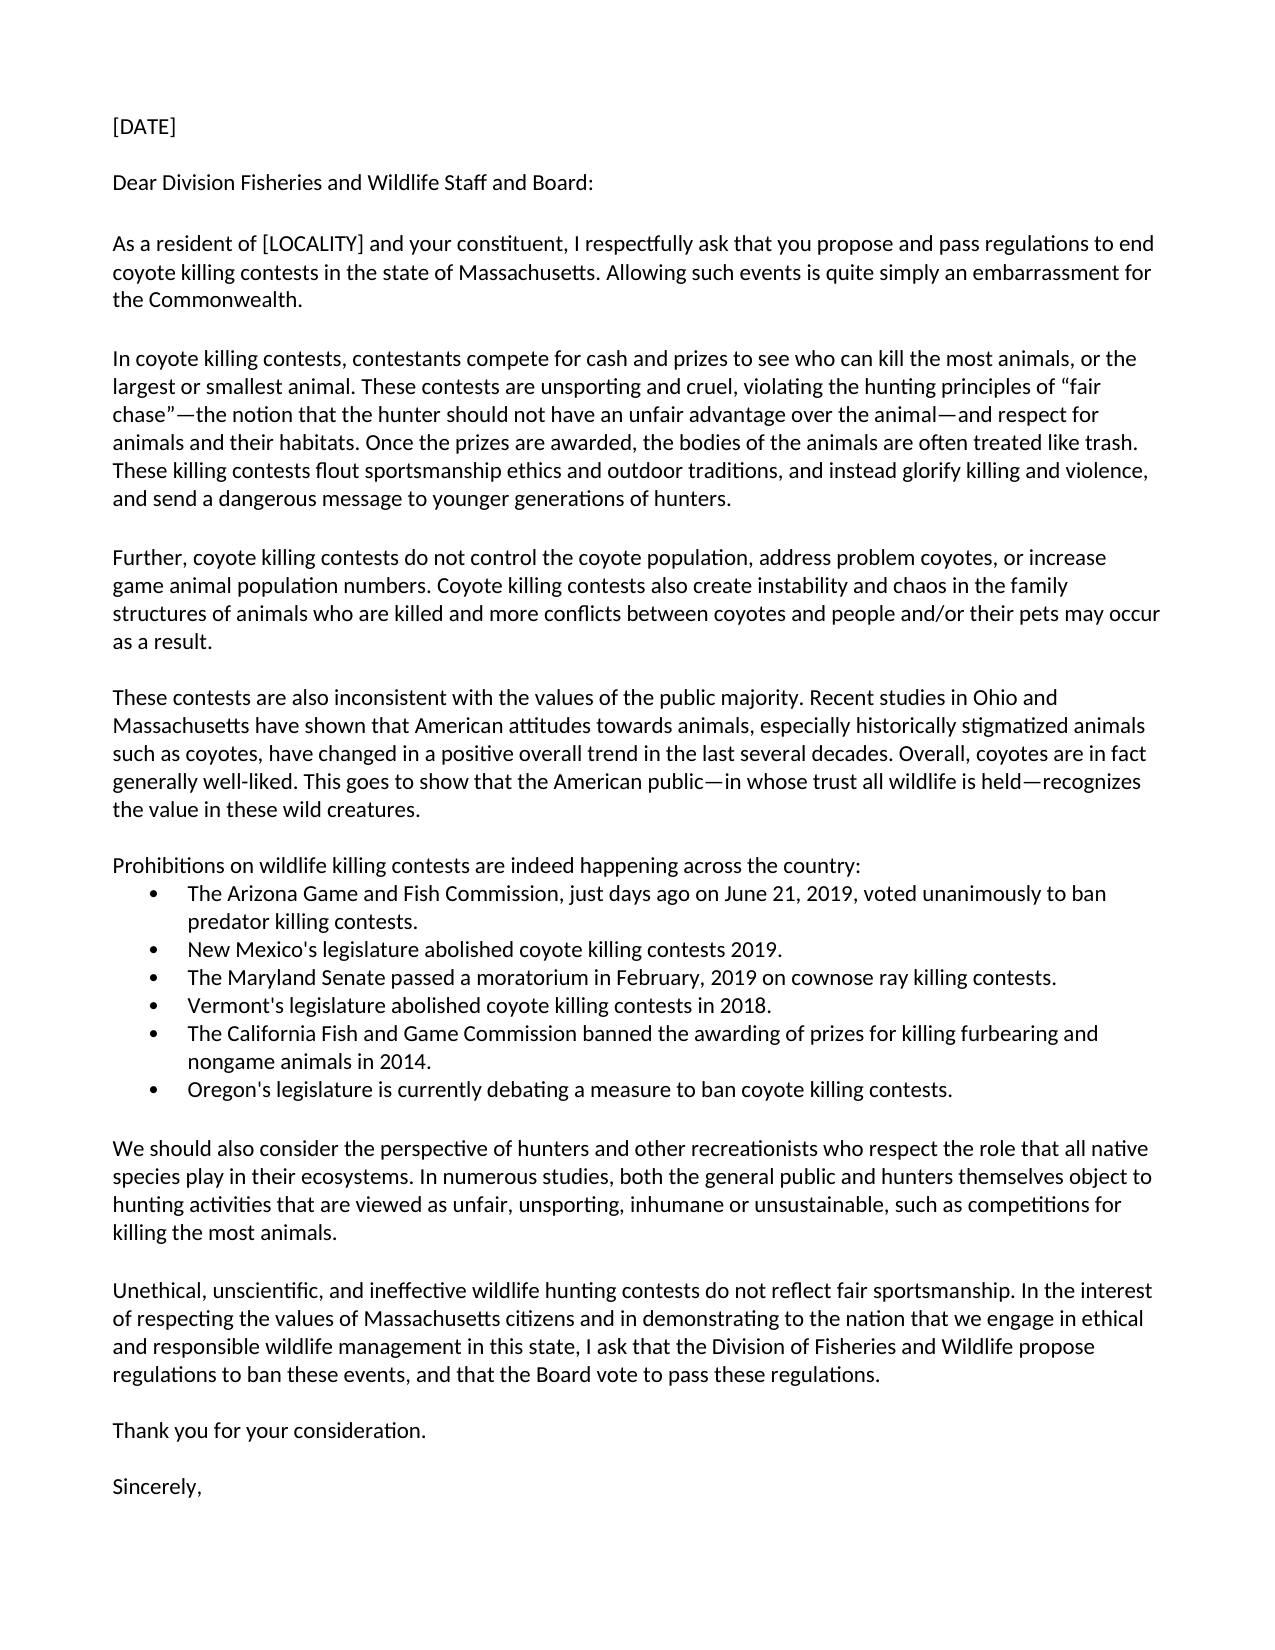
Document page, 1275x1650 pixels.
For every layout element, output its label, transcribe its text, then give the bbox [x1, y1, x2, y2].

text Thank you for your consideration. [112, 1416, 1162, 1444]
list Oregon's legislature is currently debating a measure to ban coyote killing contests. [150, 1075, 1162, 1103]
text These contests are also inconsistent with the values of the public majority. Recent studies in Ohio and Massachusetts have shown that American attitudes towards animals, especially historically stigmatized animals such as coyotes, have changed in a positive overall trend in the last several decades. Overall, coyotes are in fact generally well-liked. This goes to show that the American public—in whose trust all wildlife is held—recognizes the value in these wild creatures. [112, 683, 1162, 823]
text We should also consider the perspective of hunters and other recreationists who respect the role that all native species play in their ecosystems. In numerous studies, both the general public and hunters themselves object to hunting activities that are viewed as unfair, unsporting, inhumane or unsustainable, such as competitions for killing the most animals. [112, 1134, 1162, 1246]
list The California Fish and Game Commission banned the awarding of prizes for killing furbearing and nongame animals in 2014. [150, 1019, 1162, 1075]
text Prohibitions on wildlife killing contests are indeed happening across the country: [112, 851, 1162, 879]
text Further, coyote killing contests do not control the coyote population, address problem coyotes, or increase game animal population numbers. Coyote killing contests also create instability and chaos in the family structures of animals who are killed and more conflicts between coyotes and people and/or their pets may occur as a result. [112, 543, 1162, 655]
list The Arizona Game and Fish Commission, just days ago on June 21, 2019, voted unanimously to ban predator killing contests. [150, 879, 1162, 935]
list New Mexico's legislature abolished coyote killing contests 2019. [150, 935, 1162, 963]
text Dear Division Fisheries and Wildlife Staff and Board: [112, 168, 1162, 197]
text As a resident of [LOCALITY] and your constituent, I respectfully ask that you propose and pass regulations to end coyote killing contests in the state of Massachusetts. Allowing such events is quite simply an embarrassment for the Commonwealth. [112, 229, 1162, 314]
text Unethical, unscientific, and ineffective wildlife hunting contests do not reflect fair sportsmanship. In the interest of respecting the values of Massachusetts citizens and in demonstrating to the nation that we engage in ethical and responsible wildlife management in this state, I ask that the Division of Fisheries and Wildlife propose regulations to ban these events, and that the Board vote to pass these regulations. [112, 1276, 1162, 1388]
text Sincerely, [112, 1472, 1162, 1501]
list The Maryland Senate passed a moratorium in February, 2019 on cownose ray killing contests. [150, 963, 1162, 991]
text [DATE] [112, 112, 1162, 141]
text In coyote killing contests, contestants compete for cash and prizes to see who can kill the most animals, or the largest or smallest animal. These contests are unsporting and cruel, violating the hunting principles of “fair chase”—the notion that the hunter should not have an unfair advantage over the animal—and respect for animals and their habitats. Once the prizes are awarded, the bodies of the animals are often treated like trash. These killing contests flout sportsmanship ethics and outdoor traditions, and instead glorify killing and violence, and send a dangerous message to younger generations of hunters. [112, 344, 1162, 512]
list Vermont's legislature abolished coyote killing contests in 2018. [150, 991, 1162, 1019]
